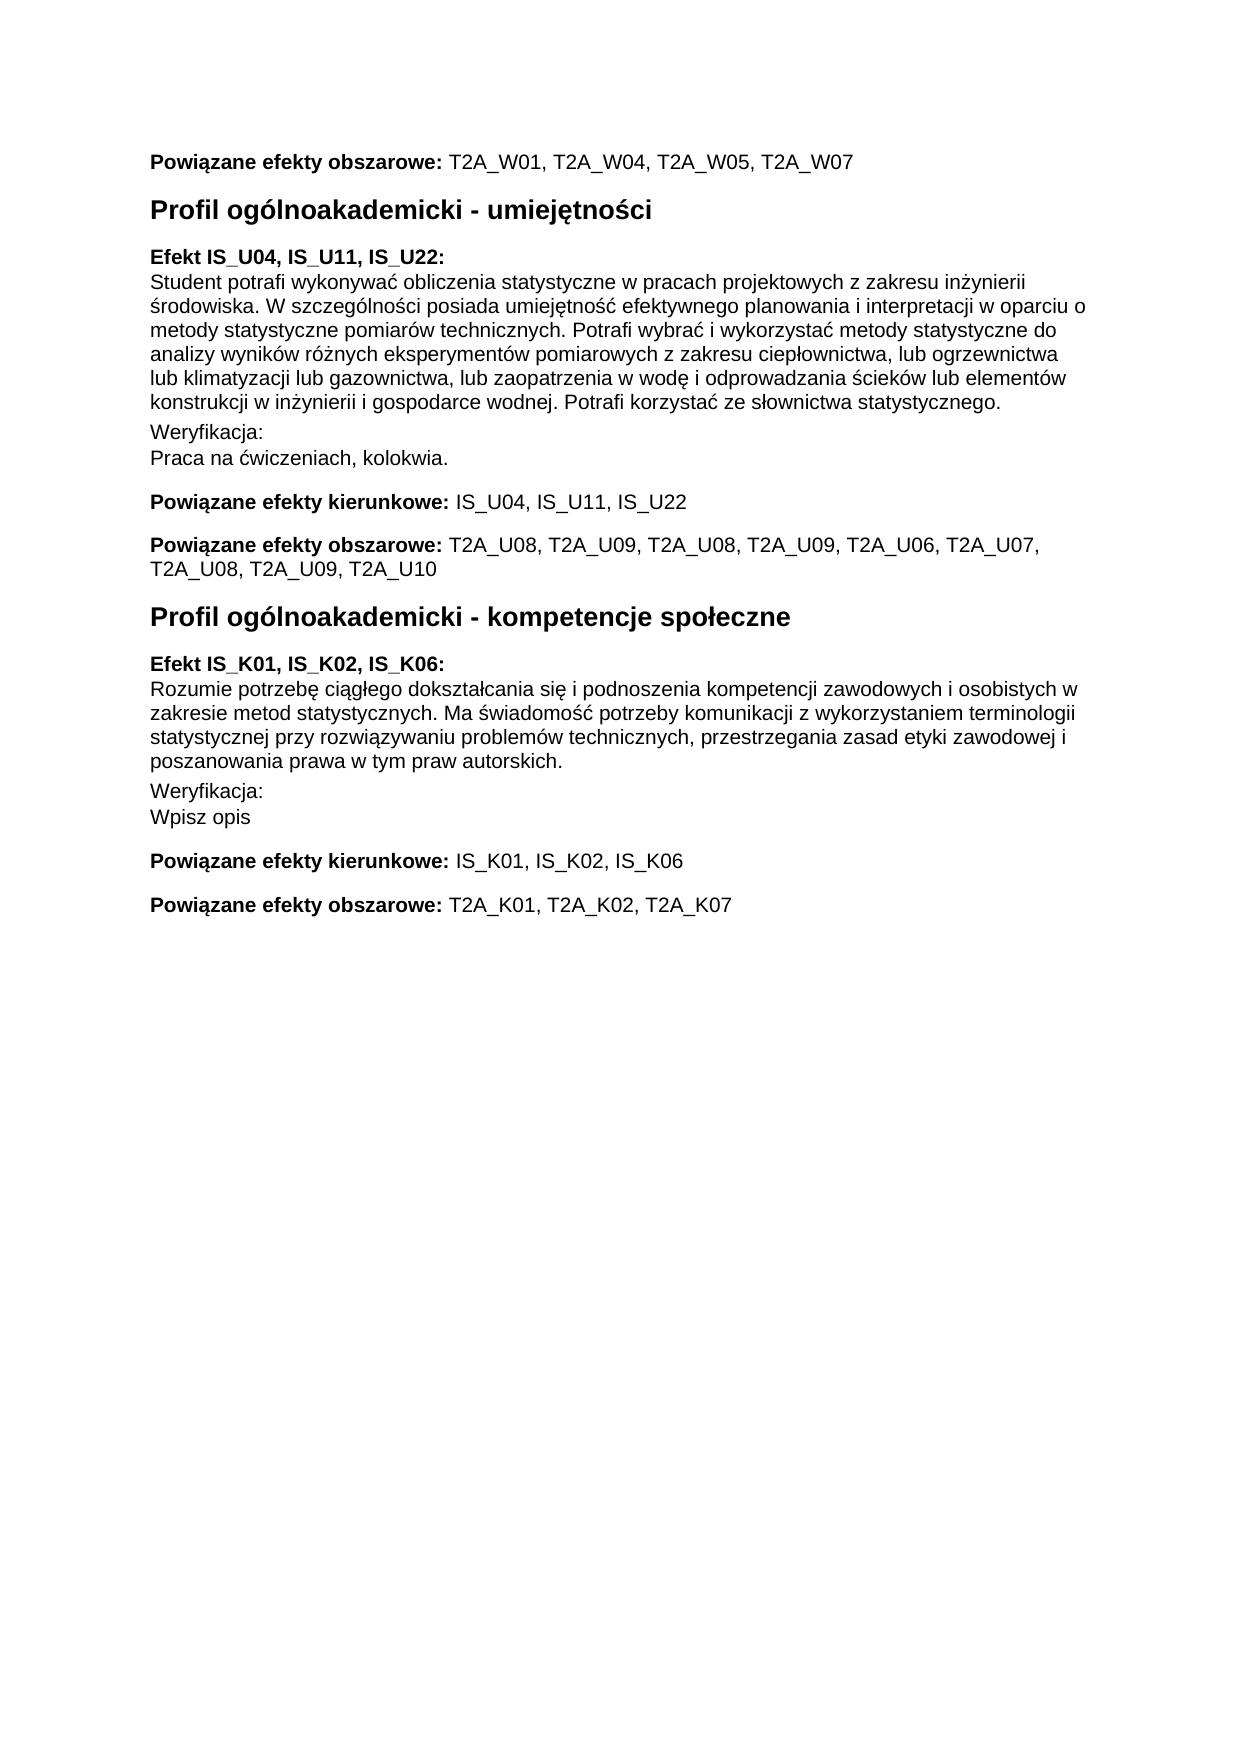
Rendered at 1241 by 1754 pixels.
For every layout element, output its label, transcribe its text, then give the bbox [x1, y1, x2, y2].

text Praca na ćwiczeniach, kolokwia. [150, 446, 1090, 470]
text Powiązane efekty obszarowe: T2A_U08, T2A_U09, T2A_U08, T2A_U09, T2A_U06, T2A_U07, T2A_U08, T2A_U09, T2A_U10 [150, 533, 1090, 581]
text Rozumie potrzebę ciągłego dokształcania się i podnoszenia kompetencji zawodowych i osobistych w zakresie metod statystycznych. Ma świadomość potrzeby komunikacji z wykorzystaniem terminologii statystycznej przy rozwiązywaniu problemów technicznych, przestrzegania zasad etyki zawodowej i poszanowania prawa w tym praw autorskich. [150, 677, 1090, 773]
text Weryfikacja: [150, 779, 1090, 803]
text Student potrafi wykonywać obliczenia statystyczne w pracach projektowych z zakresu inżynierii środowiska. W szczególności posiada umiejętność efektywnego planowania i interpretacji w oparciu o metody statystyczne pomiarów technicznych. Potrafi wybrać i wykorzystać metody statystyczne do analizy wyników różnych eksperymentów pomiarowych z zakresu ciepłownictwa, lub ogrzewnictwa lub klimatyzacji lub gazownictwa, lub zaopatrzenia w wodę i odprowadzania ścieków lub elementów konstrukcji w inżynierii i gospodarce wodnej. Potrafi korzystać ze słownictwa statystycznego. [150, 270, 1090, 413]
subtitle Profil ogólnoakademicki - umiejętności [150, 194, 1090, 225]
text Wpisz opis [150, 805, 1090, 829]
text Powiązane efekty obszarowe: T2A_W01, T2A_W04, T2A_W05, T2A_W07 [150, 150, 1090, 174]
text Efekt IS_K01, IS_K02, IS_K06: [150, 652, 1090, 676]
text Powiązane efekty kierunkowe: IS_U04, IS_U11, IS_U22 [150, 489, 1090, 513]
text Powiązane efekty obszarowe: T2A_K01, T2A_K02, T2A_K07 [150, 893, 1090, 917]
subtitle Profil ogólnoakademicki - kompetencje społeczne [150, 601, 1090, 632]
text Weryfikacja: [150, 420, 1090, 444]
text Efekt IS_U04, IS_U11, IS_U22: [150, 245, 1090, 269]
text Powiązane efekty kierunkowe: IS_K01, IS_K02, IS_K06 [150, 849, 1090, 873]
